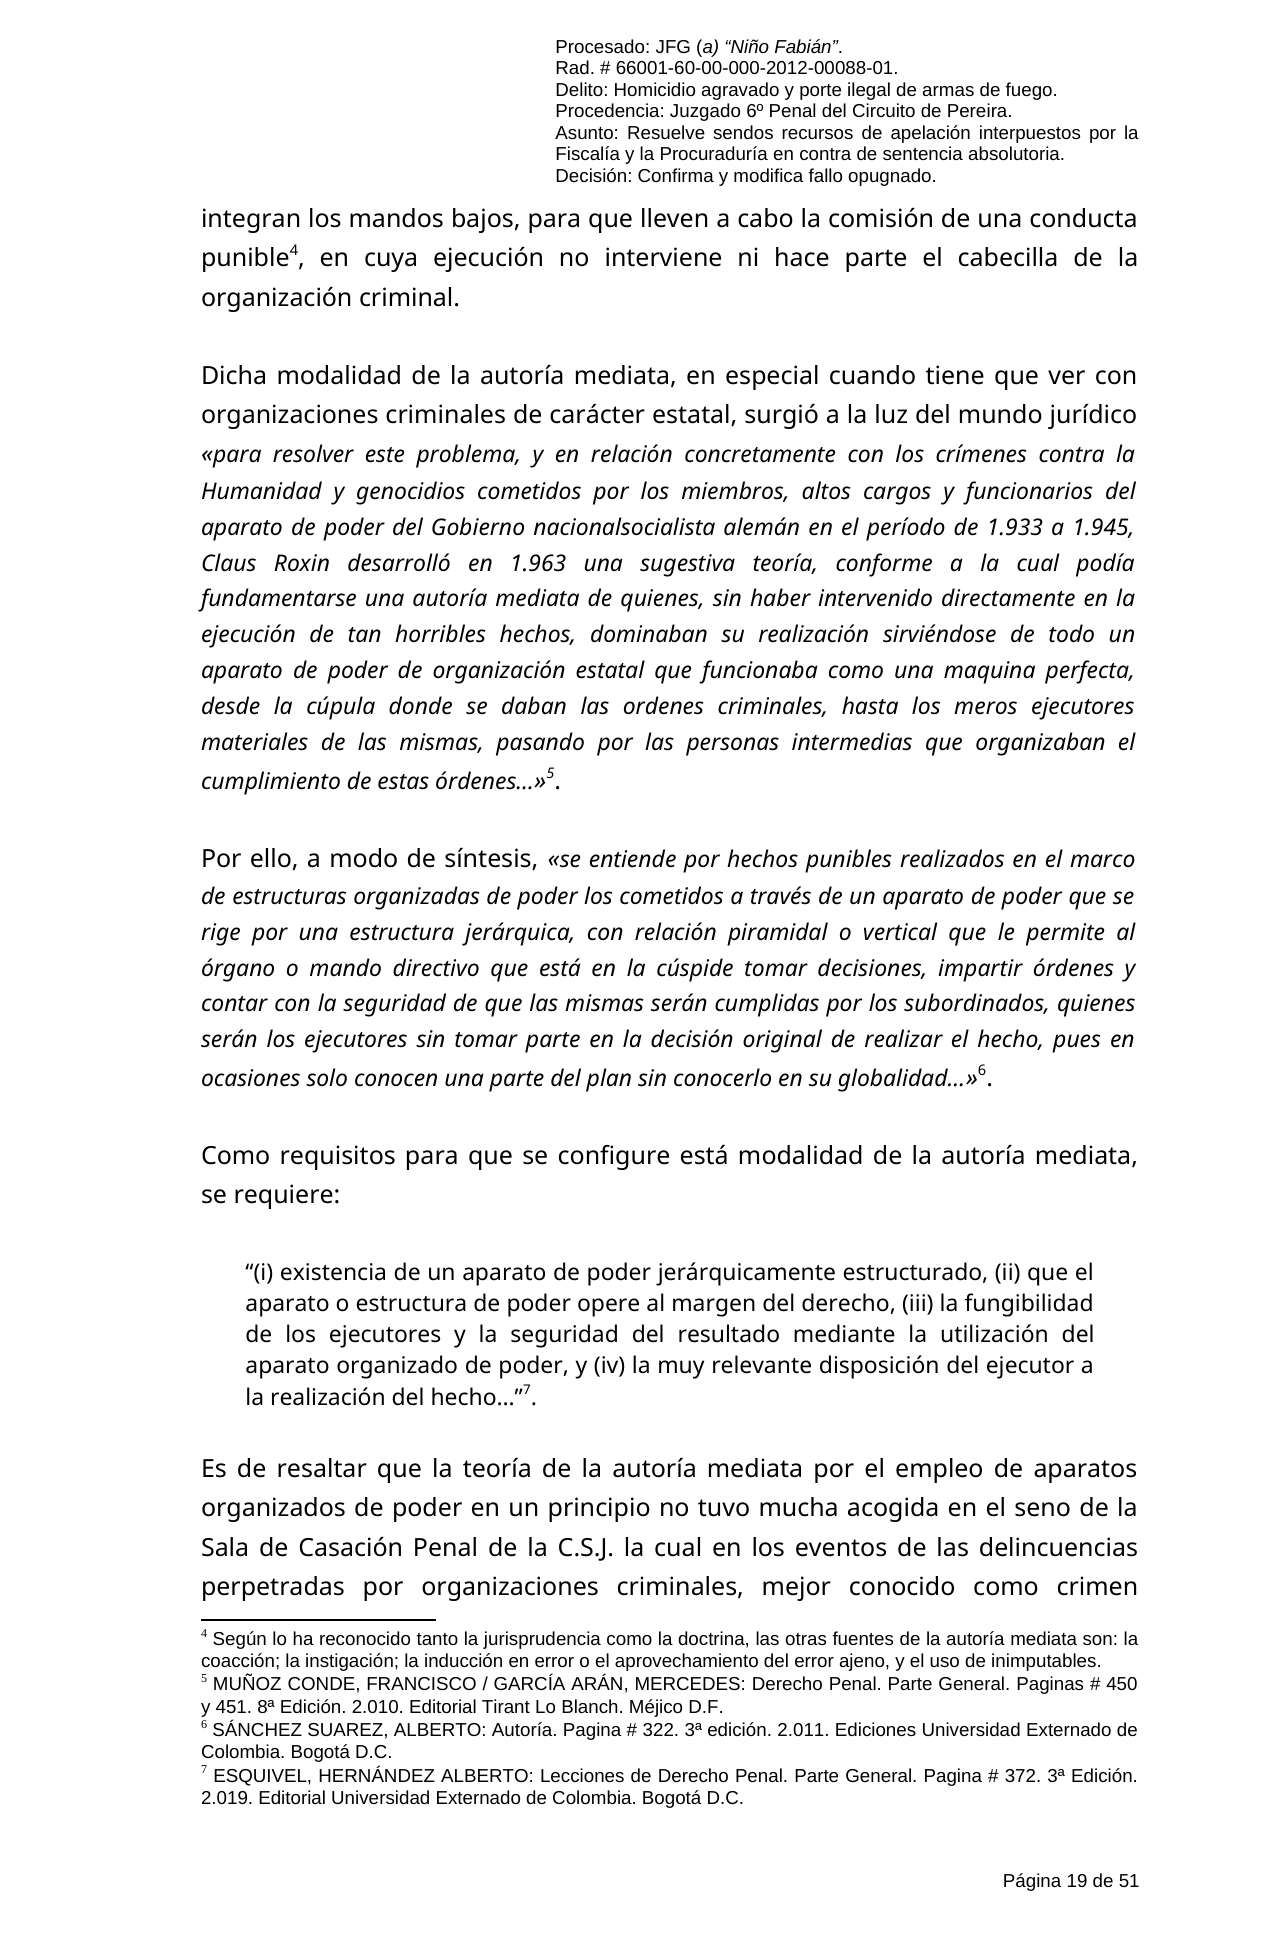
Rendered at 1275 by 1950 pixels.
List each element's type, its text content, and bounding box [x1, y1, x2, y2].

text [201, 1451, 1139, 1602]
text Por ello, a modo de síntesis, «se entiende por hechos punibles realizados en el marco de estructuras organizadas de poder los cometidos a través de un aparato de poder que se rige por una estructura jerárquica, con relación piramidal o vertical que le permite al órgano o mando directivo que está en la cúspide tomar decisiones, impartir órdenes y contar con la seguridad de que las mismas serán cumplidas por los subordinados, quienes serán los ejecutores sin tomar parte en la decisión original de realizar el hecho, pues en ocasiones solo conocen una parte del plan sin conocerlo en su globalidad…». [201, 841, 1139, 1094]
text “(i) existencia de un aparato de poder jerárquicamente estructurado, (ii) que el aparato o estructura de poder opere al margen del derecho, (iii) la fungibilidad de los ejecutores y la seguridad del resultado mediante la utilización del aparato organizado de poder, y (iv) la muy relevante disposición del ejecutor a la realización del hecho…”. [245, 1256, 1095, 1412]
text Dicha modalidad de la autoría mediata, en especial cuando tiene que ver con organizaciones criminales de carácter estatal, surgió a la luz del mundo jurídico «para resolver este problema, y en relación concretamente con los crímenes contra la Humanidad y genocidios cometidos por los miembros, altos cargos y funcionarios del aparato de poder del Gobierno nacionalsocialista alemán en el período de 1.933 a 1.945, Claus Roxin desarrolló en 1.963 una sugestiva teoría, conforme a la cual podía fundamentarse una autoría mediata de quienes, sin haber intervenido directamente en la ejecución de tan horribles hechos, dominaban su realización sirviéndose de todo un aparato de poder de organización estatal que funcionaba como una maquina perfecta, desde la cúpula donde se daban las ordenes criminales, hasta los meros ejecutores materiales de las mismas, pasando por las personas intermedias que organizaban el cumplimiento de estas órdenes…». [201, 357, 1139, 797]
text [201, 201, 1139, 313]
text Como requisitos para que se configure está modalidad de la autoría mediata, se requiere: [201, 1138, 1139, 1211]
